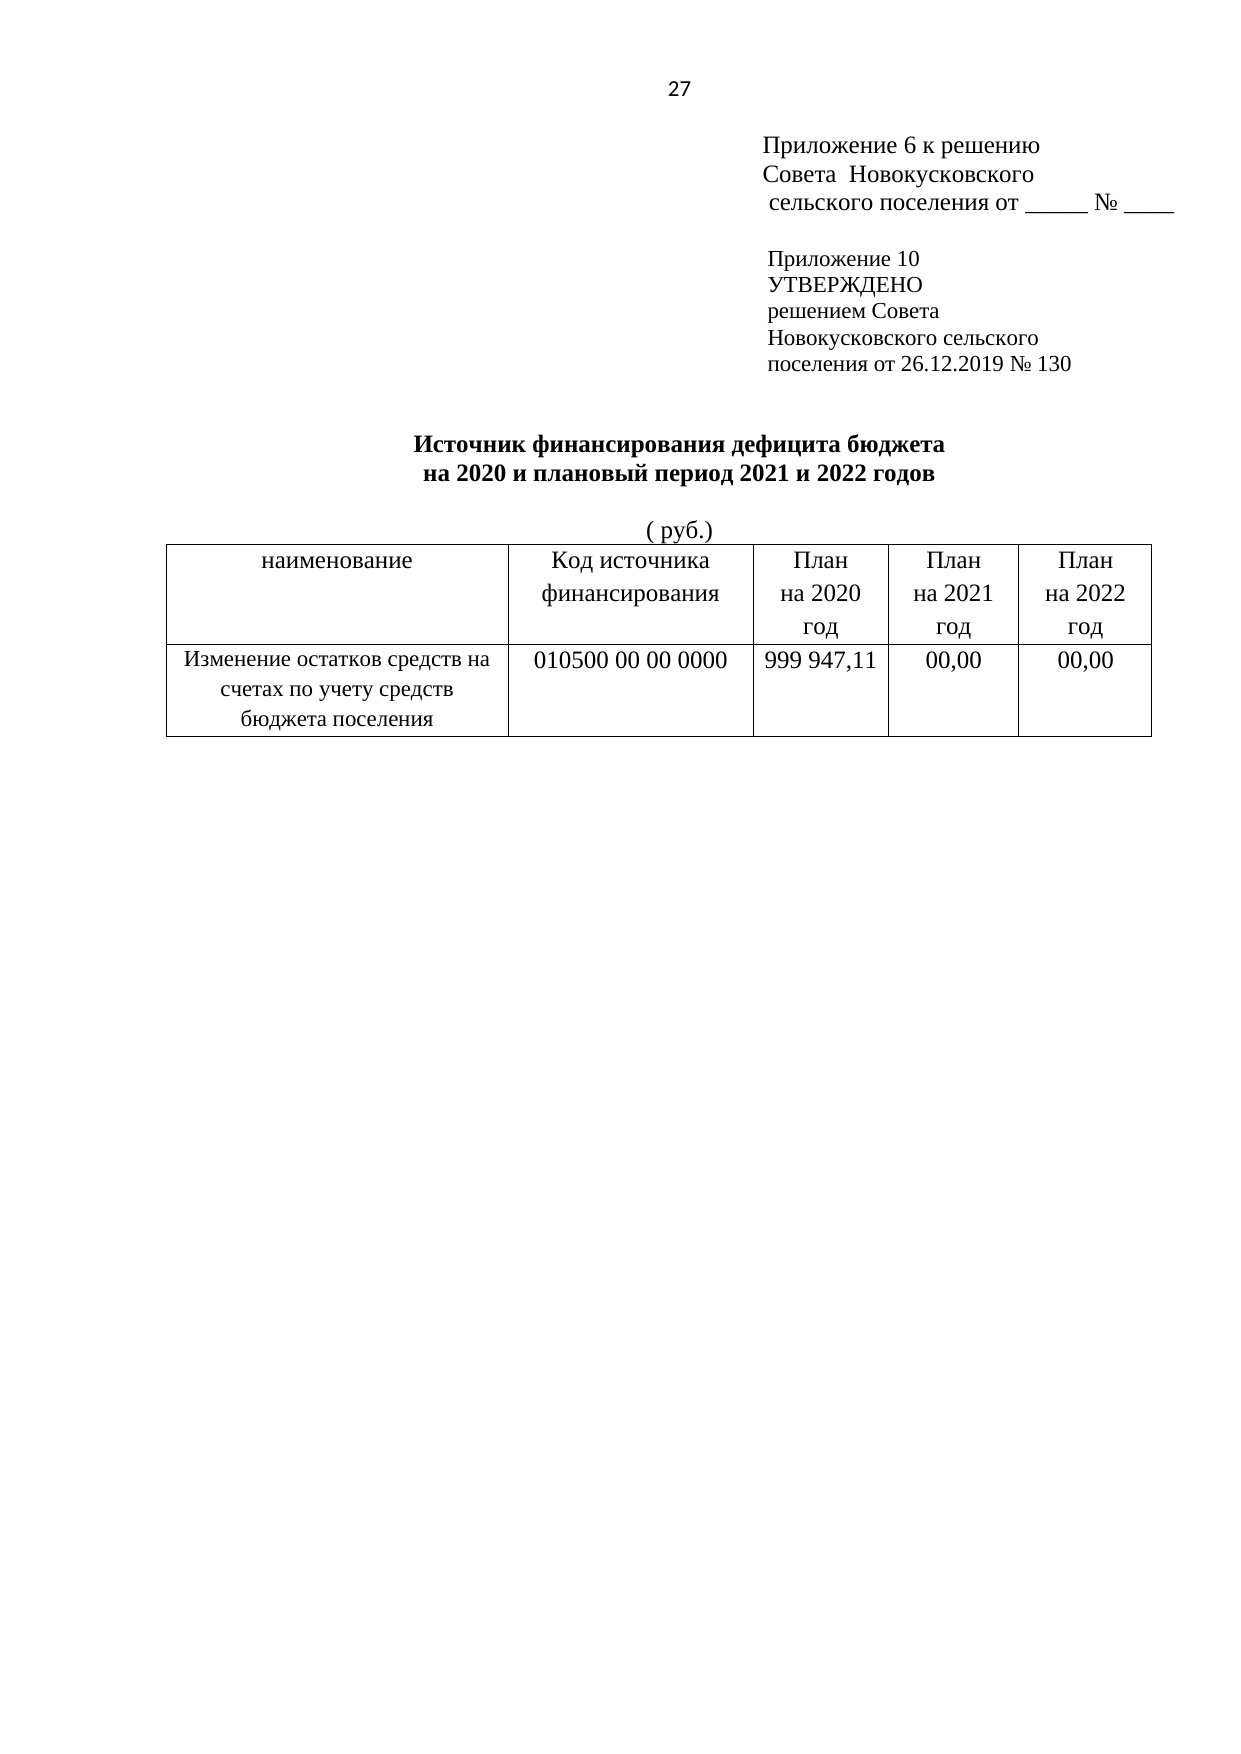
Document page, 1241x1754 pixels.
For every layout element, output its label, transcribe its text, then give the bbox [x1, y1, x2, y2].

text Приложение 10 [693, 245, 1181, 271]
text Источник финансирования дефицита бюджета [177, 429, 1181, 458]
table_header наименование [167, 545, 508, 644]
table_header Код источника финансирования [509, 545, 753, 644]
text сельского поселения от _____ № ____ [675, 187, 1181, 216]
text поселения от 26.12.2019 № 130 [767, 350, 1181, 377]
text Совета Новокусковского [675, 159, 1181, 187]
text УТВЕРЖДЕНО [693, 271, 1181, 298]
table_cell 999 947,11 [754, 645, 888, 736]
table_cell 010500 00 00 0000 [509, 645, 753, 736]
table_header План на 2020 год [754, 545, 888, 644]
text Новокусковского сельского [693, 324, 1181, 350]
table_header План на 2022 год [1019, 545, 1151, 644]
table_cell Изменение остатков средств на счетах по учету средств бюджета поселения [167, 645, 508, 736]
text Приложение 6 к решению [675, 130, 1181, 159]
table_cell 00,00 [1019, 645, 1151, 736]
text ( руб.) [177, 516, 1181, 544]
text решением Совета [693, 298, 1181, 324]
table_cell 00,00 [889, 645, 1018, 736]
table_header План на 2021 год [889, 545, 1018, 644]
text на 2020 и плановый период 2021 и 2022 годов [177, 458, 1181, 487]
